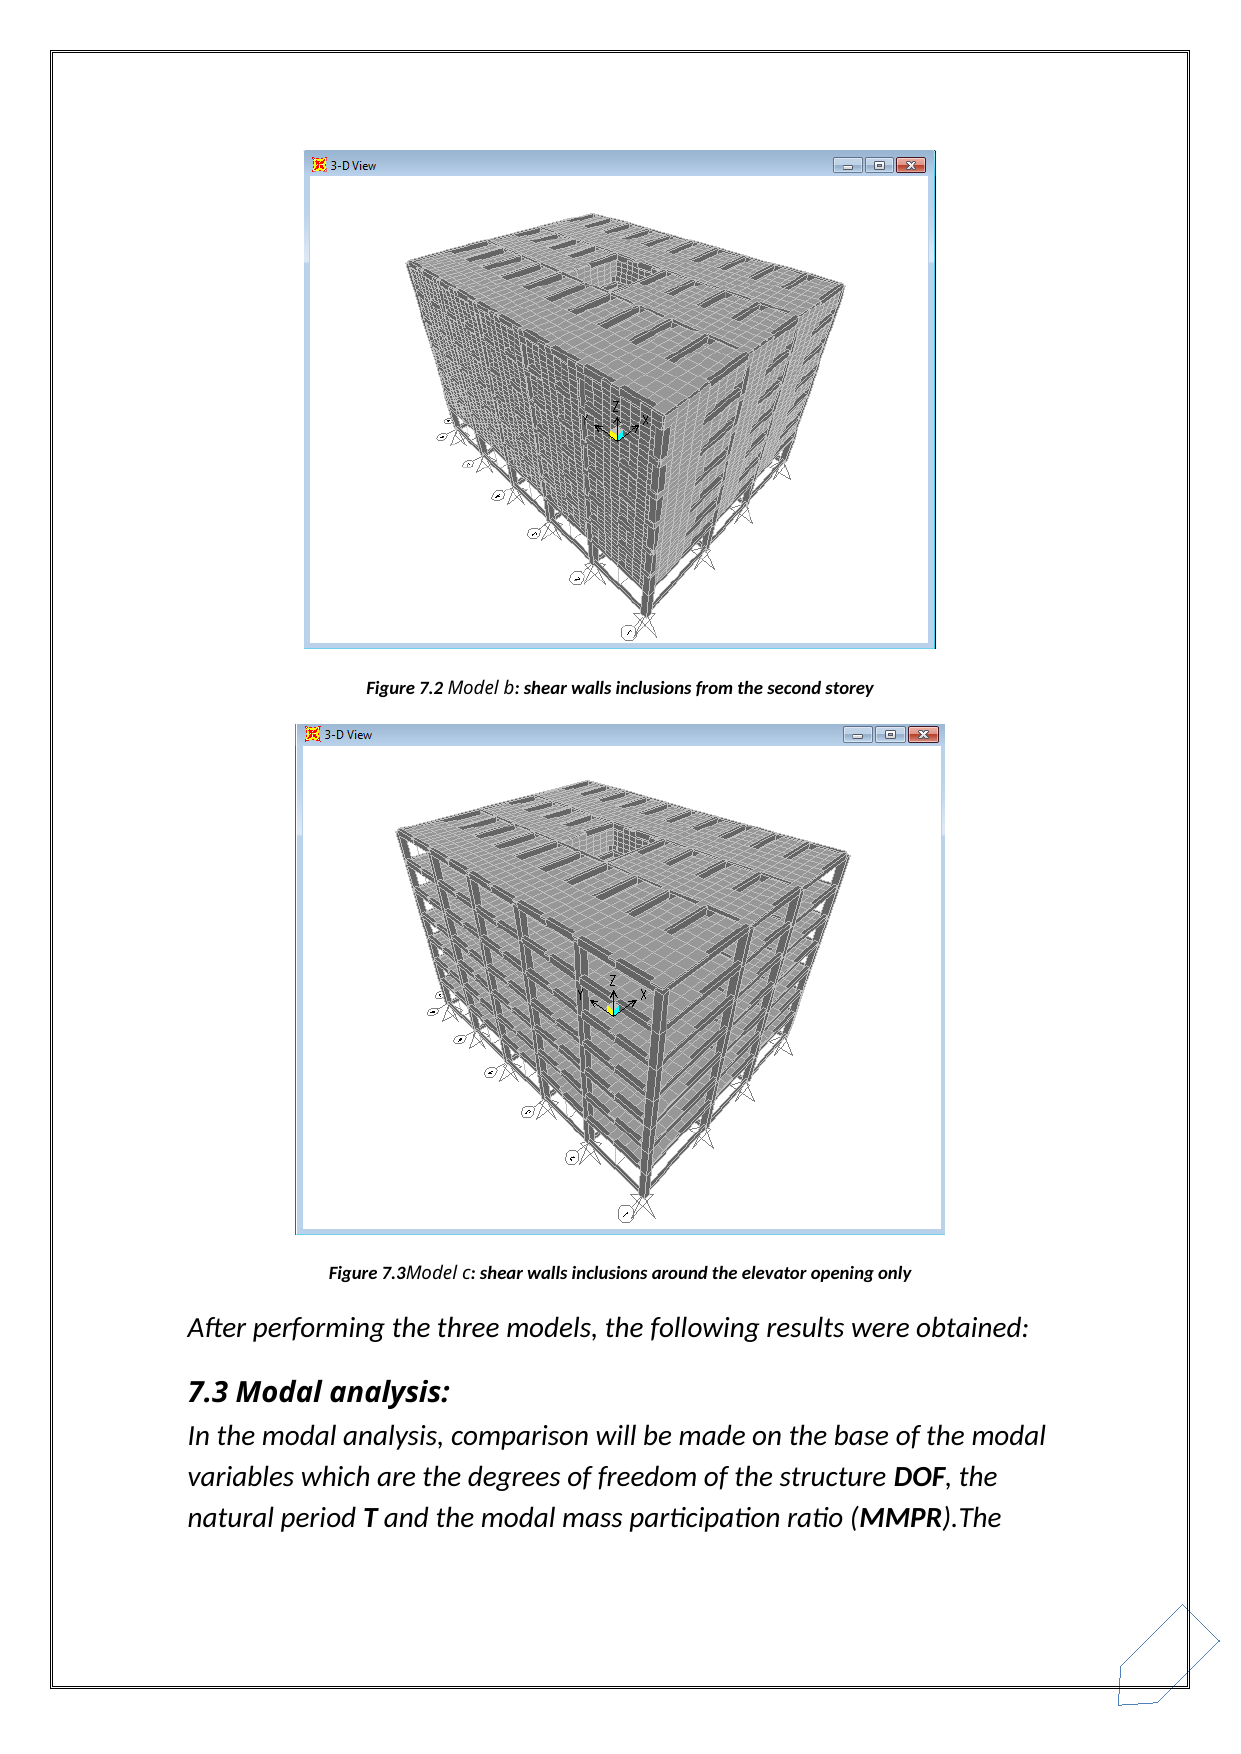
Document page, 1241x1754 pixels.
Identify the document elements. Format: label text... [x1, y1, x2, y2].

picture [295, 724, 945, 1235]
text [187, 1417, 1053, 1534]
text Figure 7.2 Model b: shear walls inclusions from the second storey [187, 674, 1053, 699]
text Figure 7.3Model c: shear walls inclusions around the elevator opening only [187, 1259, 1053, 1285]
text After performing the three models, the following results were obtained: [187, 1309, 1053, 1345]
picture [303, 150, 937, 649]
subtitle 7.3 Modal analysis: [187, 1371, 1053, 1411]
